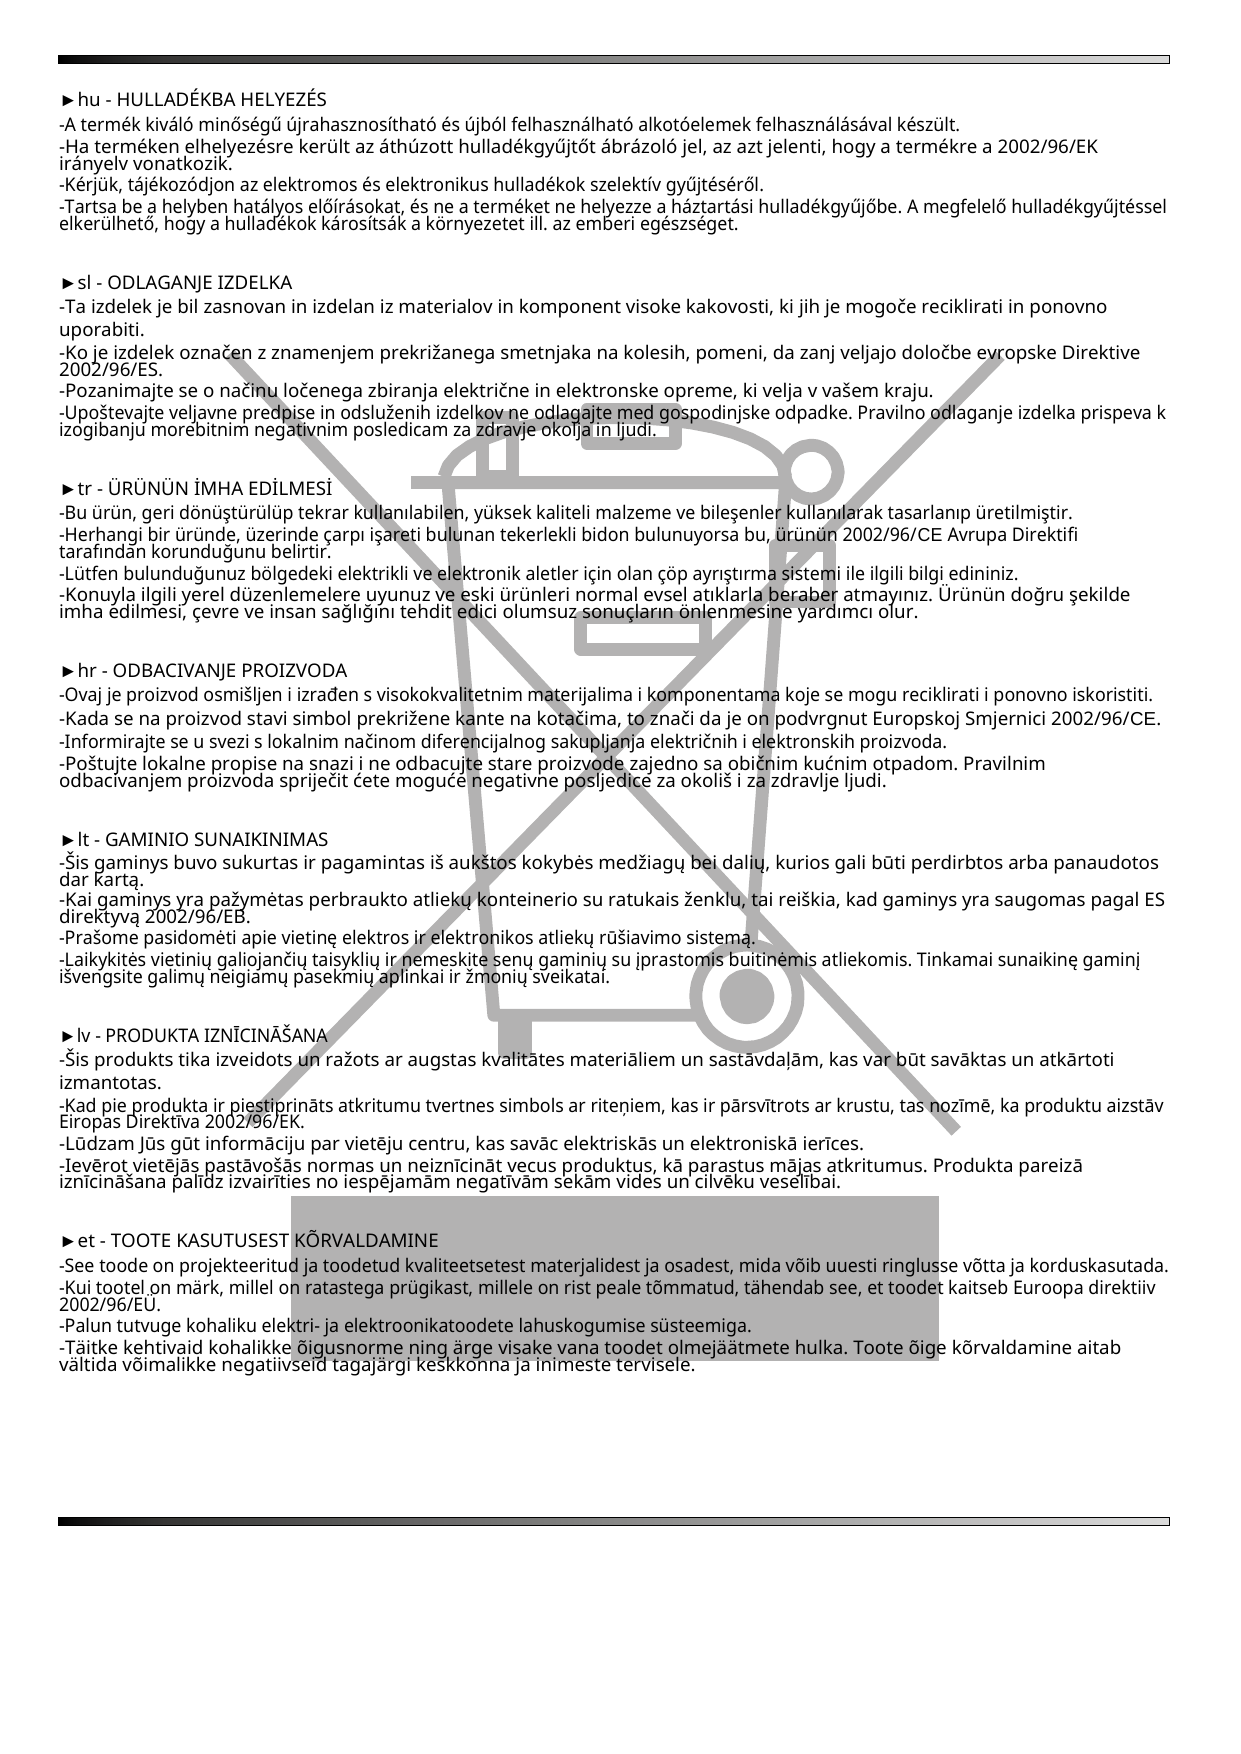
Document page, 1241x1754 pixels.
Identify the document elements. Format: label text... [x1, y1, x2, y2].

text -A termék kiváló minőségű újrahasznosítható és újból felhasználható alkotóelemek felhasználásával készült. [59, 112, 1180, 136]
text -Konuyla ilgili yerel düzenlemelere uyunuz ve eski ürünleri normal evsel atıklarla beraber atmayınız. Ürünün doğru şekilde imha edilmesi, çevre ve insan sağlığını tehdit edici olumsuz sonuçların önlenmesine yardımcı olur. [59, 587, 1169, 624]
text -Kad pie produkta ir piestiprināts atkritumu tvertnes simbols ar riteņiem, kas ir pārsvītrots ar krustu, tas nozīmē, ka produktu aizstāv Eiropas Direktīva 2002/96/EK. [59, 1097, 1172, 1134]
text -Kai gaminys yra pažymėtas perbraukto atliekų konteinerio su ratukais ženklu, tai reiškia, kad gaminys yra saugomas pagal ES direktyvą 2002/96/EB. [59, 892, 1172, 928]
text ►sl - ODLAGANJE IZDELKA [59, 267, 1180, 295]
text ►tr - ÜRÜNÜN İMHA EDİLMESİ [59, 473, 1180, 501]
text -Lütfen bulunduğunuz bölgedeki elektrikli ve elektronik aletler için olan çöp ayrıştırma sistemi ile ilgili bilgi edininiz. [59, 564, 1180, 584]
text -Upoštevajte veljavne predpise in odsluženih izdelkov ne odlagajte med gospodinjske odpadke. Pravilno odlaganje izdelka prispeva k izogibanju morebitnim negativnim posledicam za zdravje okolja in ljudi. [59, 405, 1172, 441]
text -Pozanimajte se o načinu ločenega zbiranja električne in elektronske opreme, ki velja v vašem kraju. [59, 381, 1180, 402]
text -Kérjük, tájékozódjon az elektromos és elektronikus hulladékok szelektív gyűjtéséről. [59, 176, 1180, 196]
text ►hr - ODBACIVANJE PROIZVODA [59, 655, 1180, 683]
text -Palun tutvuge kohaliku elektri- ja elektroonikatoodete lahuskogumise süsteemiga. [59, 1317, 1180, 1337]
text -Laikykitės vietinių galiojančių taisyklių ir nemeskite senų gaminių su įprastomis buitinėmis atliekomis. Tinkamai sunaikinę gaminį išvengsite galimų neigiamų pasekmių aplinkai ir žmonių sveikatai. [59, 952, 1169, 989]
text ►et - TOOTE KASUTUSEST KÕRVALDAMINE [59, 1226, 1180, 1253]
text -Prašome pasidomėti apie vietinę elektros ir elektronikos atliekų rūšiavimo sistemą. [59, 928, 1180, 949]
text -Šis gaminys buvo sukurtas ir pagamintas iš aukštos kokybės medžiagų bei dalių, kurios gali būti perdirbtos arba panaudotos dar kartą. [59, 855, 1169, 892]
text -Ha terméken elhelyezésre került az áthúzott hulladékgyűjtőt ábrázoló jel, az azt jelenti, hogy a termékre a 2002/96/EK irányelv vonatkozik. [59, 139, 1172, 176]
text -Ovaj je proizvod osmišljen i izrađen s visokokvalitetnim materijalima i komponentama koje se mogu reciklirati i ponovno iskoristiti. [59, 683, 1180, 706]
text -Kui tootel on märk, millel on ratastega prügikast, millele on rist peale tõmmatud, tähendab see, et toodet kaitseb Euroopa direktiiv 2002/96/EÜ. [59, 1280, 1169, 1317]
text -Ko je izdelek označen z znamenjem prekrižanega smetnjaka na kolesih, pomeni, da zanj veljajo določbe evropske Direktive 2002/96/ES. [59, 344, 1169, 381]
text -Ta izdelek je bil zasnovan in izdelan iz materialov in komponent visoke kakovosti, ki jih je mogoče reciklirati in ponovno uporabiti. [59, 295, 1180, 341]
text -Bu ürün, geri dönüştürülüp tekrar kullanılabilen, yüksek kaliteli malzeme ve bileşenler kullanılarak tasarlanıp üretilmiştir. [59, 501, 1180, 524]
text -Herhangi bir üründe, üzerinde çarpı işareti bulunan tekerlekli bidon bulunuyorsa bu, ürünün 2002/96/CE Avrupa Direktifi tarafından korunduğunu belirtir. [59, 527, 1169, 564]
text -Informirajte se u svezi s lokalnim načinom diferencijalnog sakupljanja električnih i elektronskih proizvoda. [59, 729, 1180, 753]
text -Poštujte lokalne propise na snazi i ne odbacujte stare proizvode zajedno sa običnim kućnim otpadom. Pravilnim odbacivanjem proizvoda spriječit ćete moguće negativne posljedice za okoliš i za zdravlje ljudi. [59, 756, 1169, 793]
picture [59, 1518, 1169, 1525]
text -Šis produkts tika izveidots un ražots ar augstas kvalitātes materiāliem un sastāvdaļām, kas var būt savāktas un atkārtoti izmantotas. [59, 1048, 1180, 1094]
text ►lt - GAMINIO SUNAIKINIMAS [59, 824, 1180, 852]
picture [59, 56, 1169, 63]
text ►lv - PRODUKTA IZNĪCINĀŠANA [59, 1020, 1180, 1048]
text ►hu - HULLADÉKBA HELYEZÉS [59, 84, 1180, 112]
text -Täitke kehtivaid kohalikke õigusnorme ning ärge visake vana toodet olmejäätmete hulka. Toote õige kõrvaldamine aitab vältida võimalikke negatiivseid tagajärgi keskkonna ja inimeste tervisele. [59, 1340, 1169, 1377]
text -See toode on projekteeritud ja toodetud kvaliteetsetest materjalidest ja osadest, mida võib uuesti ringlusse võtta ja korduskasutada. [59, 1253, 1180, 1277]
text -Tartsa be a helyben hatályos előírásokat, és ne a terméket ne helyezze a háztartási hulladékgyűjőbe. A megfelelő hulladékgyűjtéssel elkerülhető, hogy a hulladékok károsítsák a környezetet ill. az emberi egészséget. [59, 199, 1169, 236]
text -Lūdzam Jūs gūt informāciju par vietēju centru, kas savāc elektriskās un elektroniskā ierīces. [59, 1134, 1180, 1154]
text -Kada se na proizvod stavi simbol prekrižene kante na kotačima, to znači da je on podvrgnut Europskoj Smjernici 2002/96/CE. [59, 706, 1180, 729]
text -Ievērot vietējās pastāvošās normas un neiznīcināt vecus produktus, kā parastus mājas atkritumus. Produkta pareizā iznīcināšana palīdz izvairīties no iespējamām negatīvām sekām vides un cilvēku veselībai. [59, 1158, 1172, 1194]
